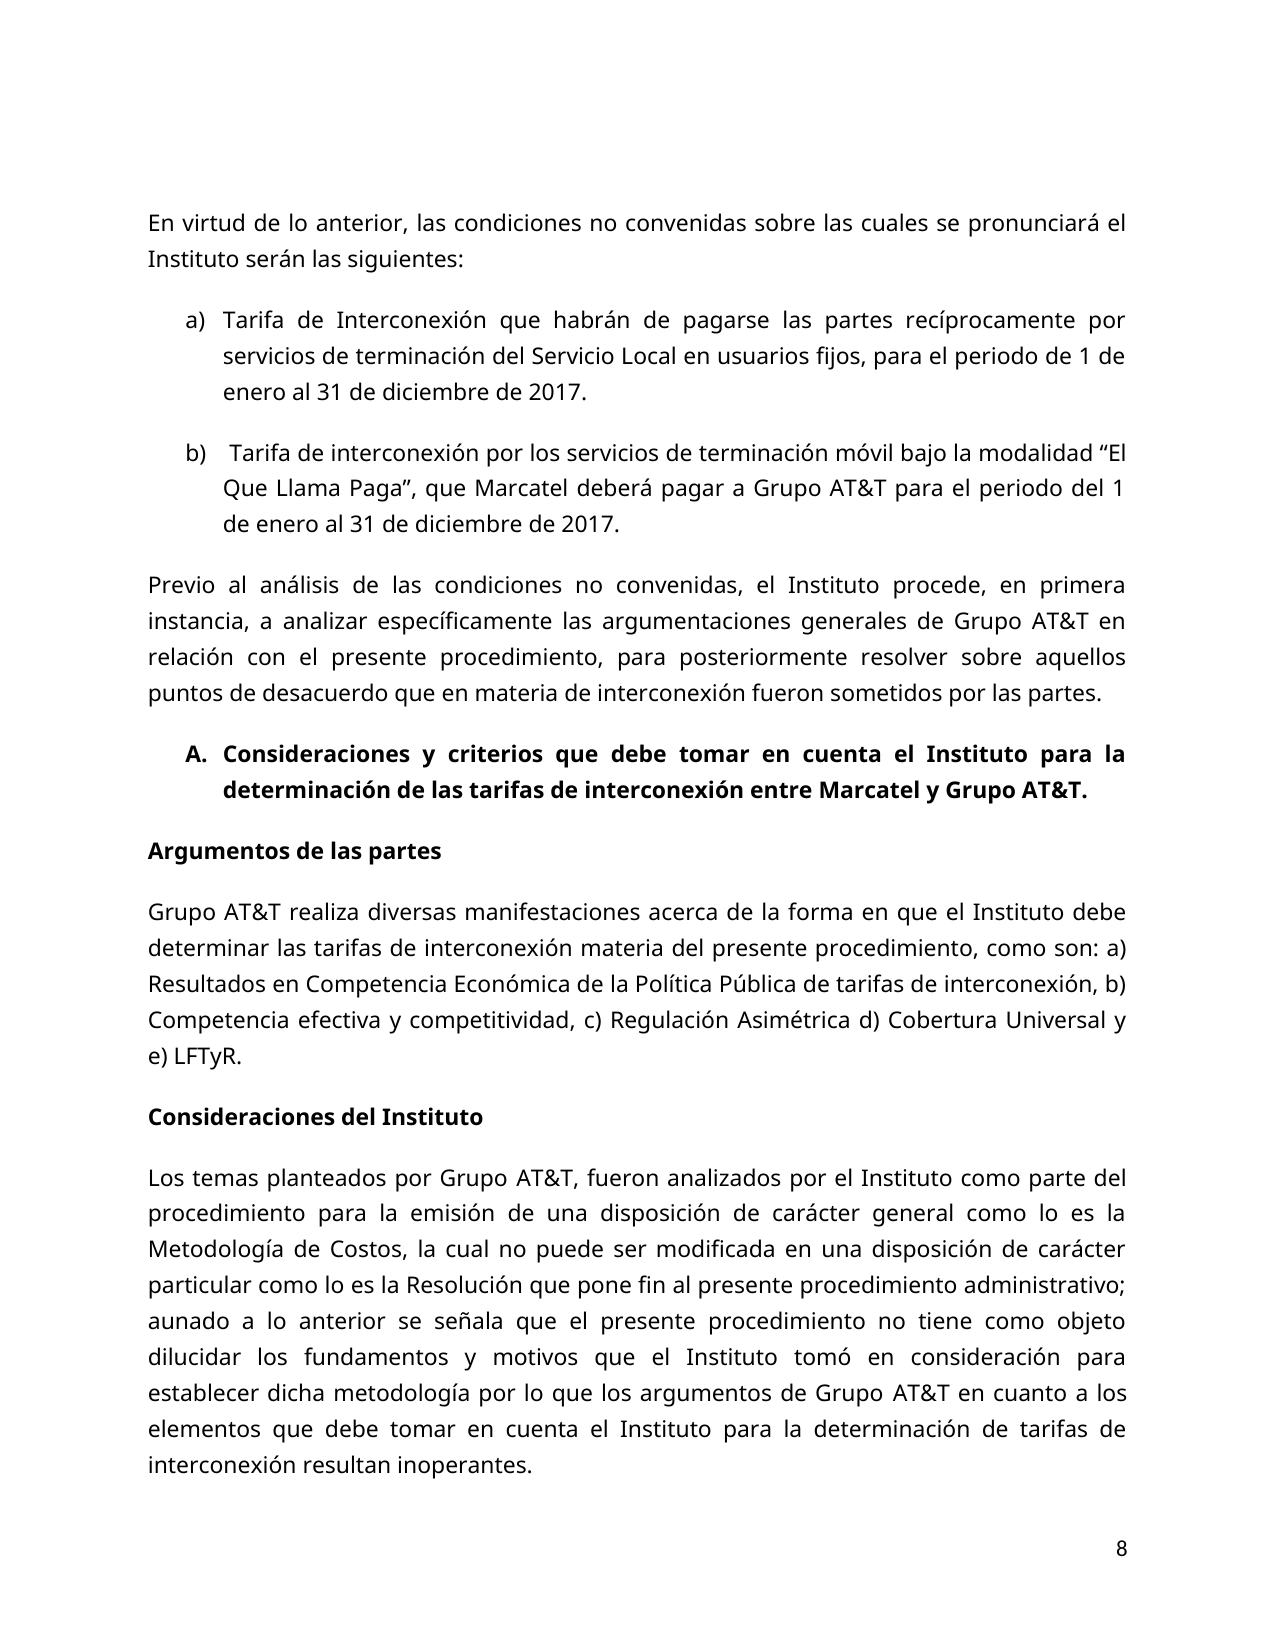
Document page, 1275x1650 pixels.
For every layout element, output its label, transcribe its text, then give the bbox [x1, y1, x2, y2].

text Previo al análisis de las condiciones no convenidas, el Instituto procede, en primera instancia, a analizar específicamente las argumentaciones generales de Grupo AT&T en relación con el presente procedimiento, para posteriormente resolver sobre aquellos puntos de desacuerdo que en materia de interconexión fueron sometidos por las partes. [148, 569, 1127, 708]
list Tarifa de interconexión por los servicios de terminación móvil bajo la modalidad “El Que Llama Paga”, que Marcatel deberá pagar a Grupo AT&T para el periodo del 1 de enero al 31 de diciembre de 2017. [185, 436, 1127, 539]
text Grupo AT&T realiza diversas manifestaciones acerca de la forma en que el Instituto debe determinar las tarifas de interconexión materia del presente procedimiento, como son: a) Resultados en Competencia Económica de la Política Pública de tarifas de interconexión, b) Competencia efectiva y competitividad, c) Regulación Asimétrica d) Cobertura Universal y e) LFTyR. [148, 896, 1127, 1071]
text En virtud de lo anterior, las condiciones no convenidas sobre las cuales se pronunciará el Instituto serán las siguientes: [148, 207, 1127, 274]
text Argumentos de las partes [148, 835, 1127, 866]
text Consideraciones del Instituto [148, 1101, 1127, 1132]
list Tarifa de Interconexión que habrán de pagarse las partes recíprocamente por servicios de terminación del Servicio Local en usuarios fijos, para el periodo de 1 de enero al 31 de diciembre de 2017. [185, 304, 1127, 407]
list Consideraciones y criterios que debe tomar en cuenta el Instituto para la determinación de las tarifas de interconexión entre Marcatel y Grupo AT&T. [185, 738, 1127, 805]
text Los temas planteados por Grupo AT&T, fueron analizados por el Instituto como parte del procedimiento para la emisión de una disposición de carácter general como lo es la Metodología de Costos, la cual no puede ser modificada en una disposición de carácter particular como lo es la Resolución que pone fin al presente procedimiento administrativo; aunado a lo anterior se señala que el presente procedimiento no tiene como objeto dilucidar los fundamentos y motivos que el Instituto tomó en consideración para establecer dicha metodología por lo que los argumentos de Grupo AT&T en cuanto a los elementos que debe tomar en cuenta el Instituto para la determinación de tarifas de interconexión resultan inoperantes. [148, 1161, 1127, 1480]
